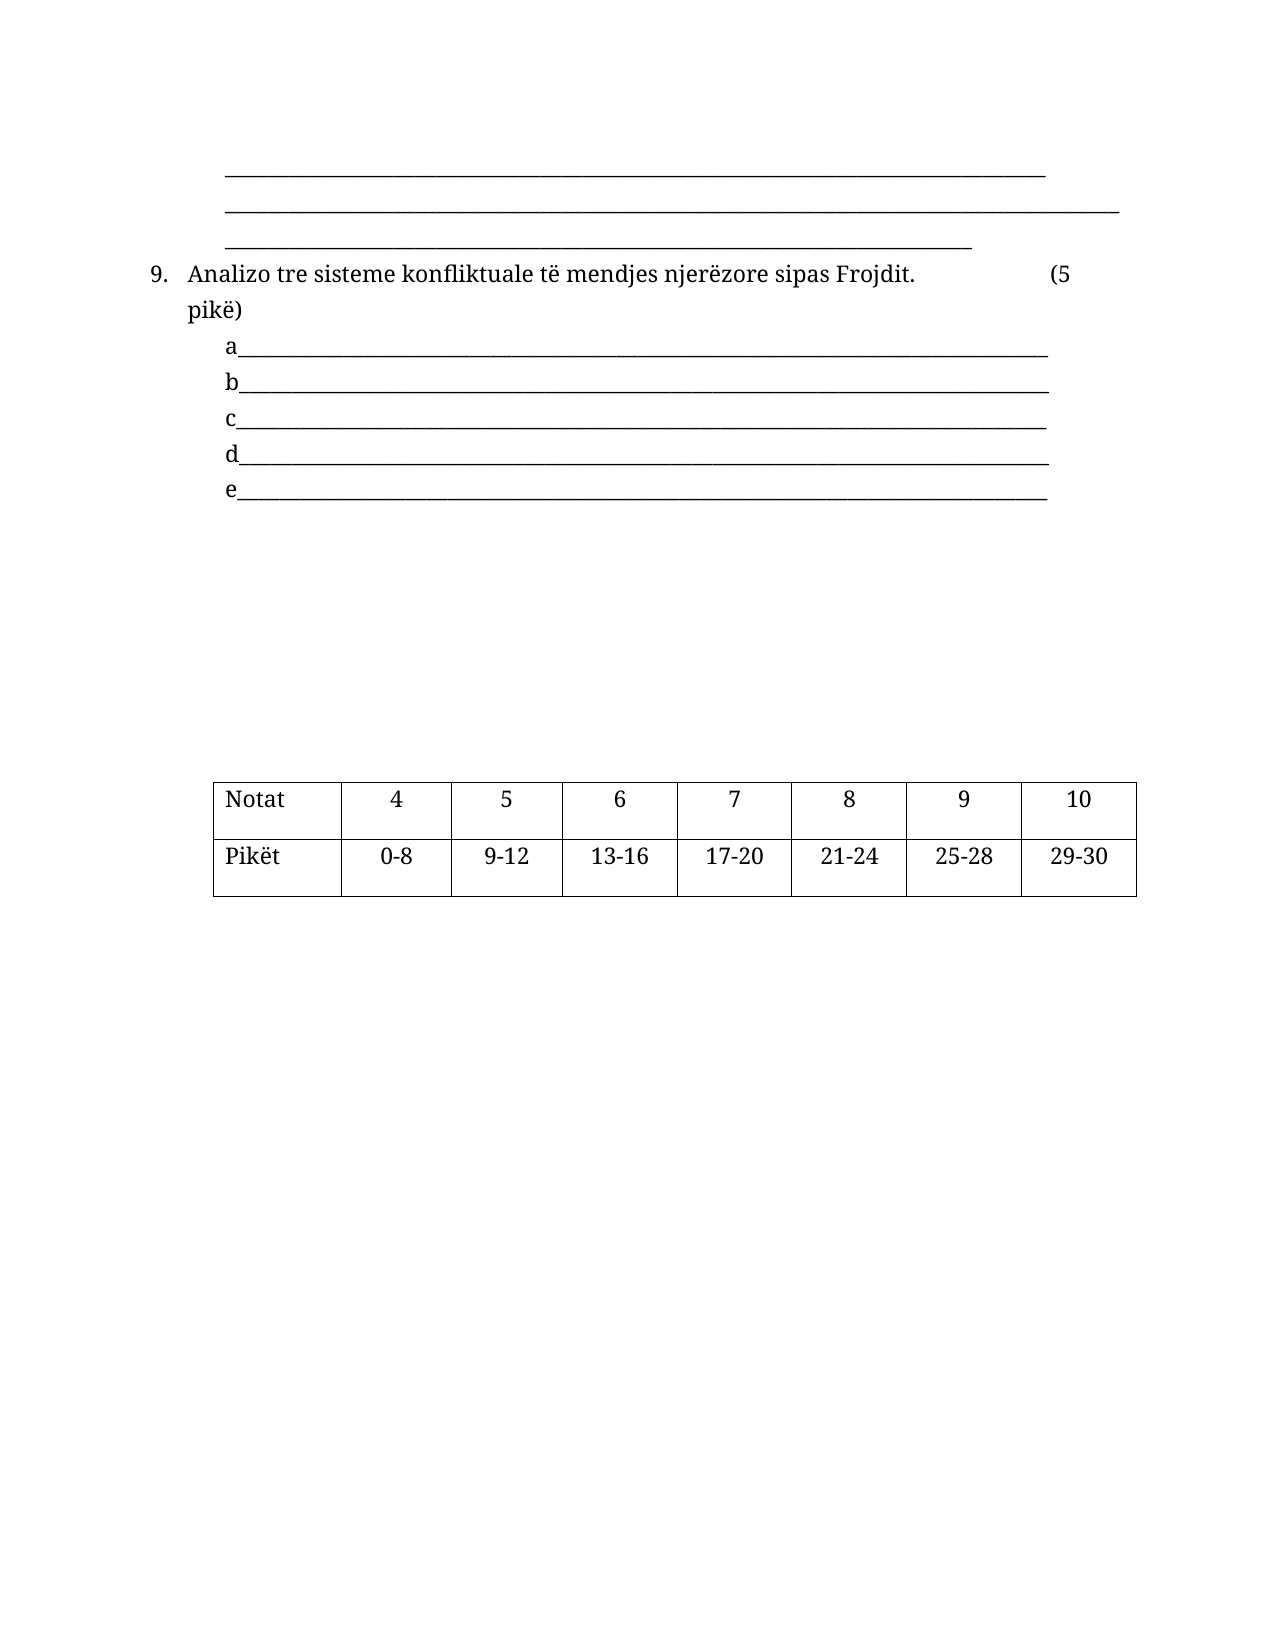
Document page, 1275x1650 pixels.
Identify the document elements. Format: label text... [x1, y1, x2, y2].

table_header 10 [1022, 783, 1136, 839]
table_cell 29-30 [1022, 840, 1136, 896]
list b_____________________________________________________________________________ [225, 366, 1125, 397]
list ______________________________________________________________________________ [225, 150, 1125, 181]
table_header 5 [452, 783, 562, 839]
table_cell 21-24 [792, 840, 906, 896]
table_header 8 [792, 783, 906, 839]
table_header 6 [563, 783, 677, 839]
table_cell 9-12 [452, 840, 562, 896]
list Analizo tre sisteme konfliktuale të mendjes njerëzore sipas Frojdit. (5 pikë) [150, 258, 1125, 325]
list c_____________________________________________________________________________ [225, 402, 1125, 433]
list a_____________________________________________________________________________ [225, 330, 1125, 361]
table_cell 0-8 [342, 840, 451, 896]
list d_____________________________________________________________________________ [225, 437, 1125, 469]
table_header 9 [907, 783, 1021, 839]
table_cell Pikët [214, 840, 341, 896]
table_cell 17-20 [678, 840, 791, 896]
table_header 7 [678, 783, 791, 839]
list e_____________________________________________________________________________ [225, 473, 1125, 505]
table_header 4 [342, 783, 451, 839]
table_cell 25-28 [907, 840, 1021, 896]
table_header Notat [214, 783, 341, 839]
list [225, 186, 1125, 253]
table_cell 13-16 [563, 840, 677, 896]
